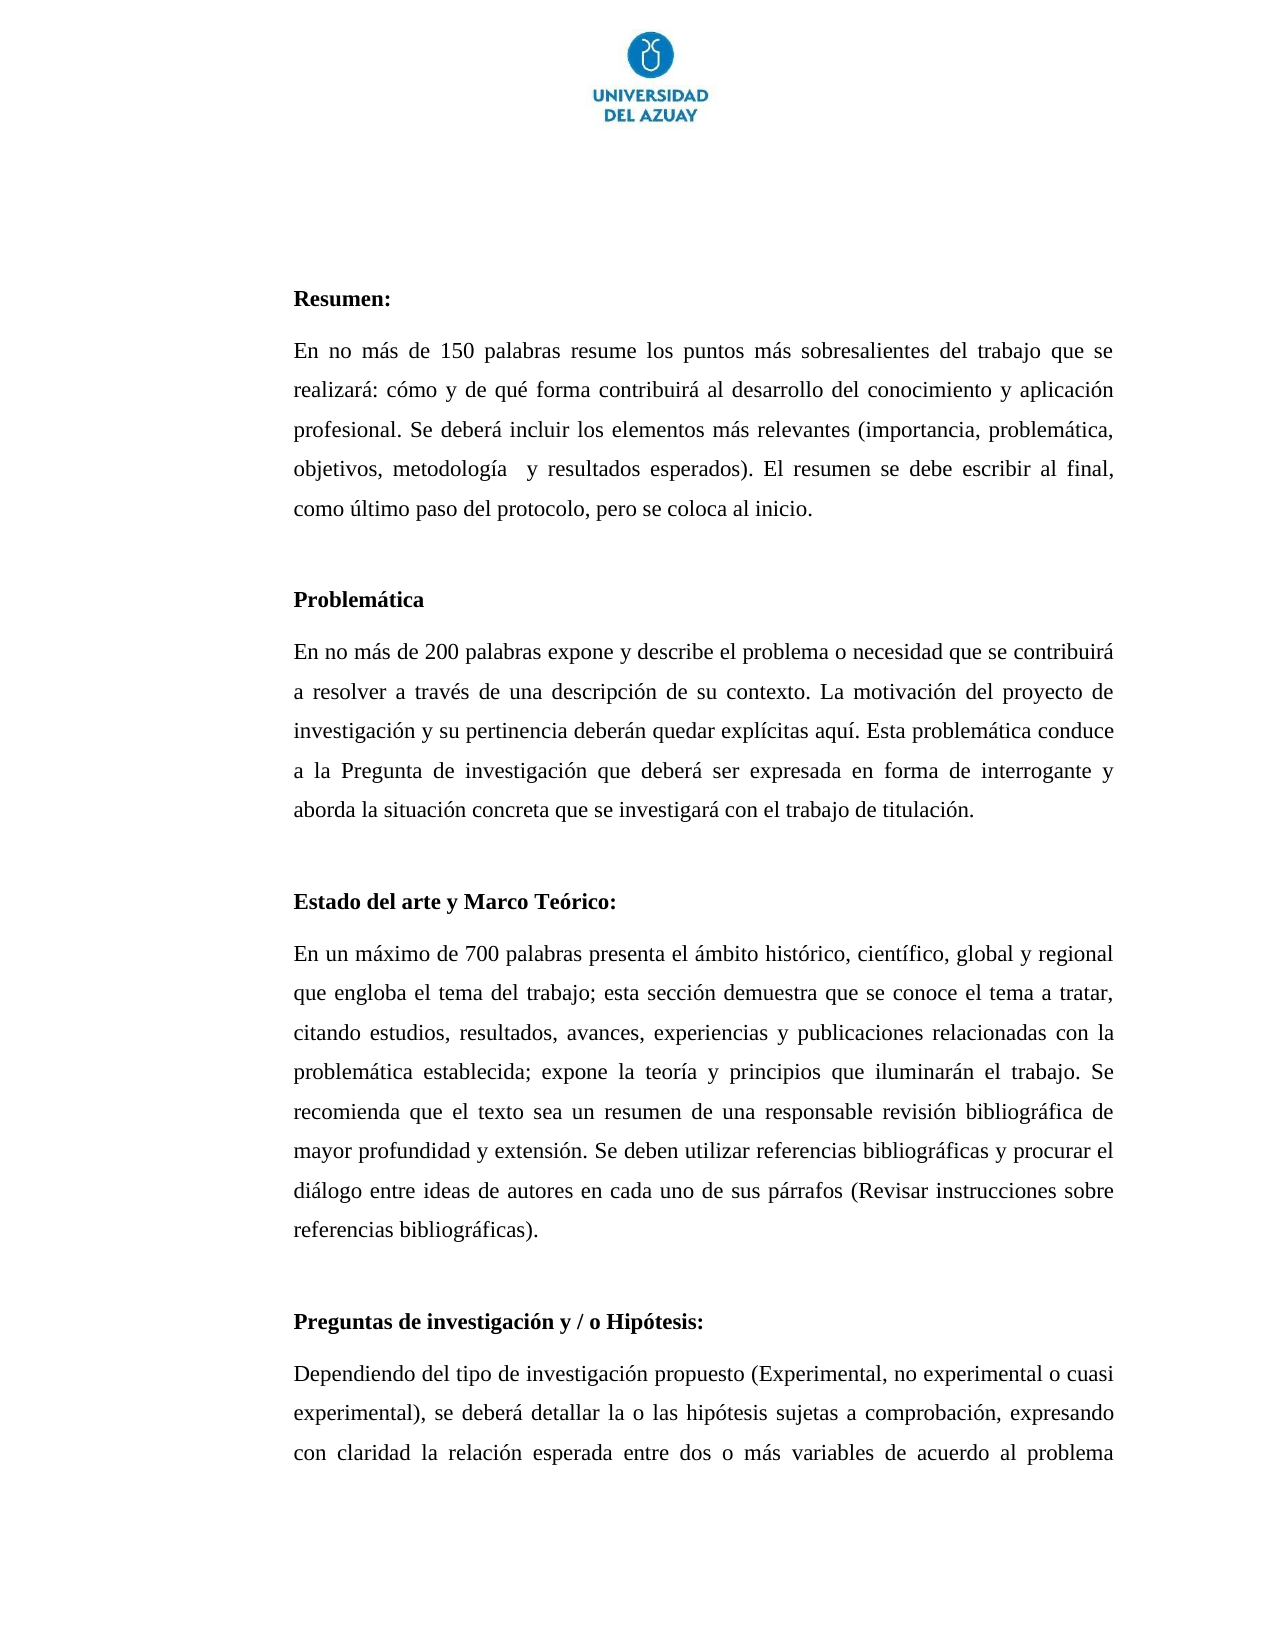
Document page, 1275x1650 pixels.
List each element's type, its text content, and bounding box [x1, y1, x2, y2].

picture [586, 29, 718, 129]
text En no más de 200 palabras expone y describe el problema o necesidad que se contribuirá a resolver a través de una descripción de su contexto. La motivación del proyecto de investigación y su pertinencia deberán quedar explícitas aquí. Esta problemática conduce a la Pregunta de investigación que deberá ser expresada en forma de interrogante y aborda la situación concreta que se investigará con el trabajo de titulación. [293, 638, 1115, 823]
subtitle Estado del arte y Marco Teórico: [293, 888, 1127, 914]
text En no más de 150 palabras resume los puntos más sobresalientes del trabajo que se realizará: cómo y de qué forma contribuirá al desarrollo del conocimiento y aplicación profesional. Se deberá incluir los elementos más relevantes (importancia, problemática, objetivos, metodología y resultados esperados). El resumen se debe escribir al final, como último paso del protocolo, pero se coloca al inicio. [293, 337, 1115, 521]
subtitle Problemática [293, 586, 1127, 613]
text En un máximo de 700 palabras presenta el ámbito histórico, científico, global y regional que engloba el tema del trabajo; esta sección demuestra que se conoce el tema a tratar, citando estudios, resultados, avances, experiencias y publicaciones relacionadas con la problemática establecida; expone la teoría y principios que iluminarán el trabajo. Se recomienda que el texto sea un resumen de una responsable revisión bibliográfica de mayor profundidad y extensión. Se deben utilizar referencias bibliográficas y procurar el diálogo entre ideas de autores en cada uno de sus párrafos (Revisar instrucciones sobre referencias bibliográficas). [293, 940, 1115, 1243]
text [293, 1360, 1116, 1465]
text Resumen: [293, 285, 1127, 311]
subtitle Preguntas de investigación y / o Hipótesis: [293, 1308, 1127, 1334]
